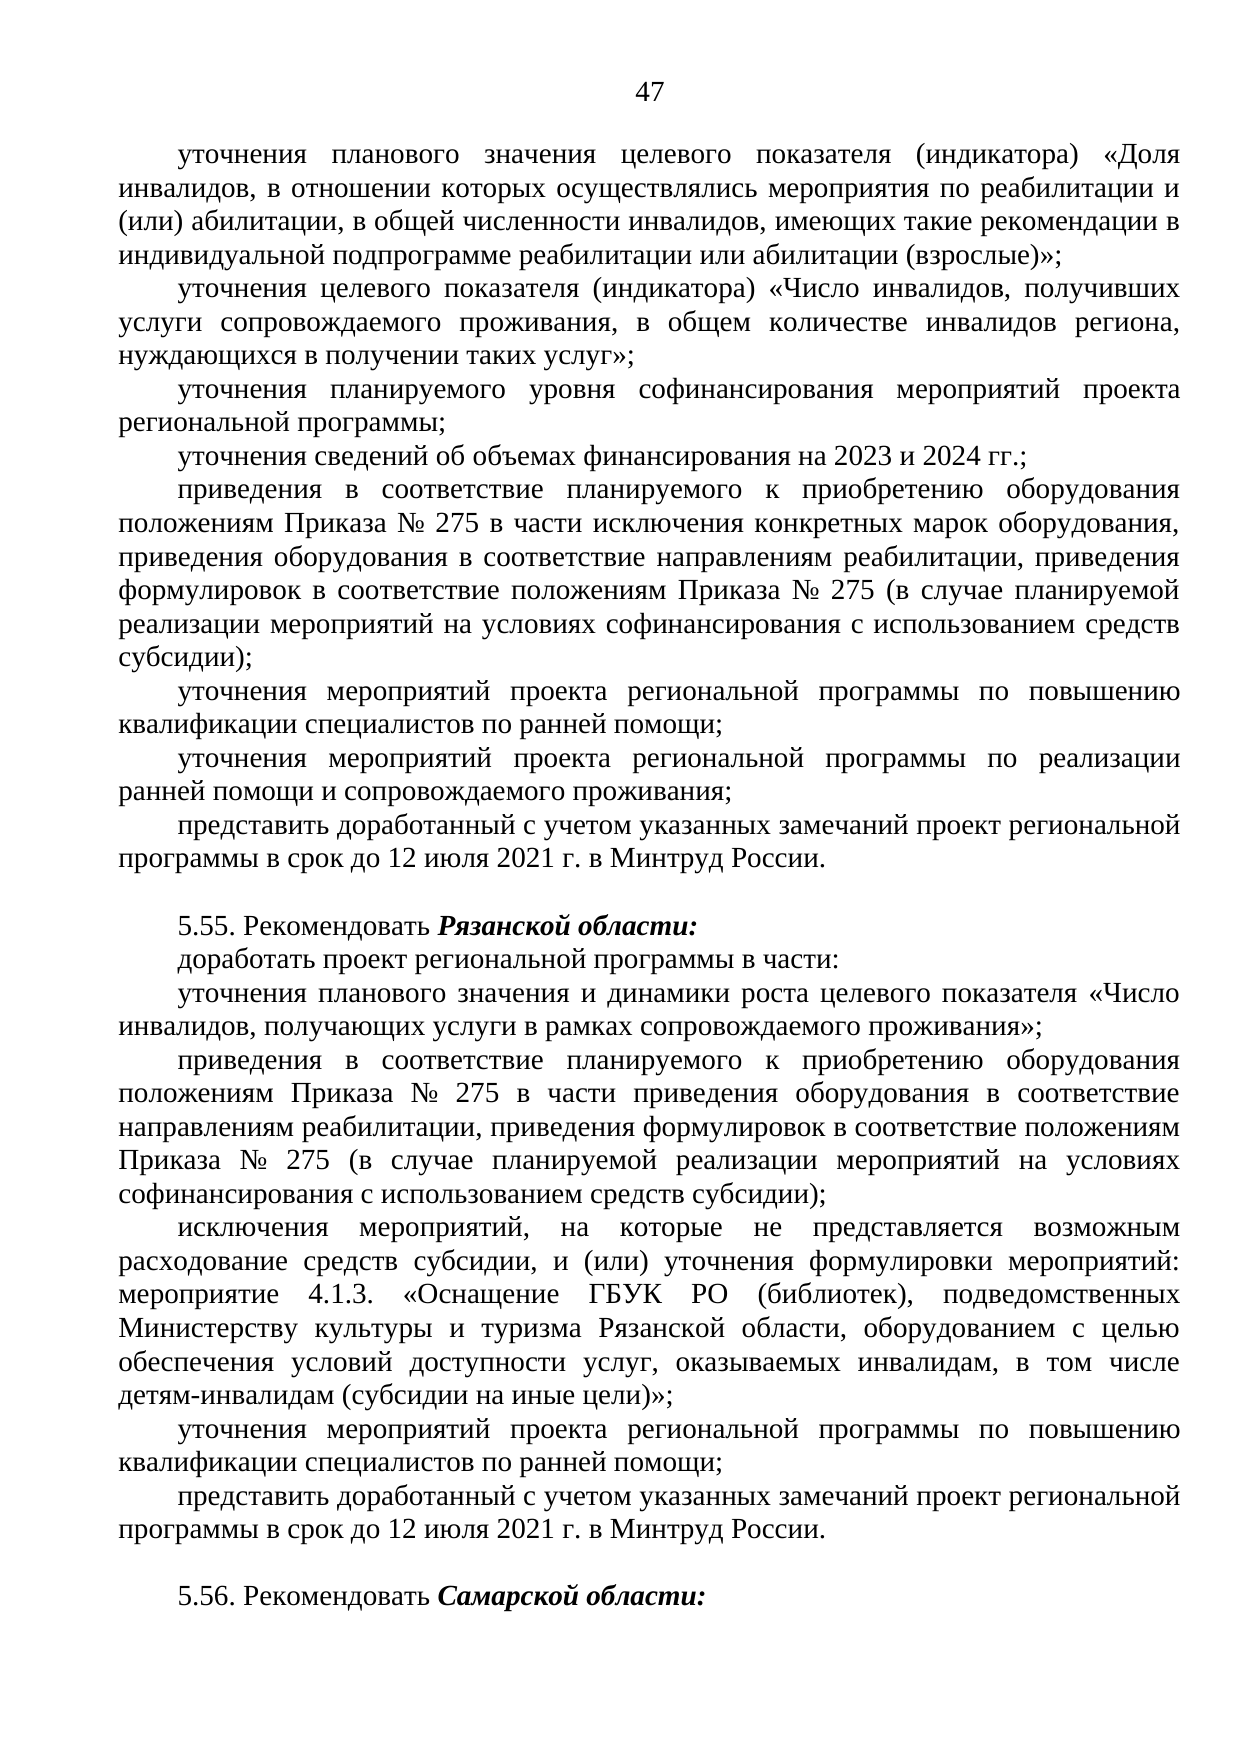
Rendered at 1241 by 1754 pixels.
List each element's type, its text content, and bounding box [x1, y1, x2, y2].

text уточнения мероприятий проекта региональной программы по повышению квалификации специалистов по ранней помощи; [118, 1411, 1181, 1478]
text уточнения планируемого уровня софинансирования мероприятий проекта региональной программы; [118, 371, 1181, 438]
text доработать проект региональной программы в части: [118, 941, 1181, 975]
text уточнения сведений об объемах финансирования на 2023 и 2024 гг.; [118, 438, 1181, 472]
text 5.55. Рекомендовать Рязанской области: [118, 908, 1181, 941]
text уточнения планового значения и динамики роста целевого показателя «Число инвалидов, получающих услуги в рамках сопровождаемого проживания»; [118, 975, 1181, 1042]
text уточнения целевого показателя (индикатора) «Число инвалидов, получивших услуги сопровождаемого проживания, в общем количестве инвалидов региона, нуждающихся в получении таких услуг»; [118, 270, 1181, 371]
text представить доработанный с учетом указанных замечаний проект региональной программы в срок до 12 июля 2021 г. в Минтруд России. [118, 1478, 1181, 1545]
text уточнения планового значения целевого показателя (индикатора) «Доля инвалидов, в отношении которых осуществлялись мероприятия по реабилитации и (или) абилитации, в общей численности инвалидов, имеющих такие рекомендации в индивидуальной подпрограмме реабилитации или абилитации (взрослые)»; [118, 136, 1181, 270]
text приведения в соответствие планируемого к приобретению оборудования положениям Приказа № 275 в части приведения оборудования в соответствие направлениям реабилитации, приведения формулировок в соответствие положениям Приказа № 275 (в случае планируемой реализации мероприятий на условиях софинансирования с использованием средств субсидии); [118, 1042, 1181, 1209]
text приведения в соответствие планируемого к приобретению оборудования положениям Приказа № 275 в части исключения конкретных марок оборудования, приведения оборудования в соответствие направлениям реабилитации, приведения формулировок в соответствие положениям Приказа № 275 (в случае планируемой реализации мероприятий на условиях софинансирования с использованием средств субсидии); [118, 472, 1181, 673]
text 5.56. Рекомендовать Самарской области: [118, 1578, 1181, 1612]
text уточнения мероприятий проекта региональной программы по реализации ранней помощи и сопровождаемого проживания; [118, 740, 1181, 807]
text исключения мероприятий, на которые не представляется возможным расходование средств субсидии, и (или) уточнения формулировки мероприятий: мероприятие 4.1.3. «Оснащение ГБУК РО (библиотек), подведомственных Министерству культуры и туризма Рязанской области, оборудованием с целью обеспечения условий доступности услуг, оказываемых инвалидам, в том числе детям-инвалидам (субсидии на иные цели)»; [118, 1209, 1181, 1411]
text представить доработанный с учетом указанных замечаний проект региональной программы в срок до 12 июля 2021 г. в Минтруд России. [118, 807, 1181, 874]
text уточнения мероприятий проекта региональной программы по повышению квалификации специалистов по ранней помощи; [118, 673, 1181, 740]
